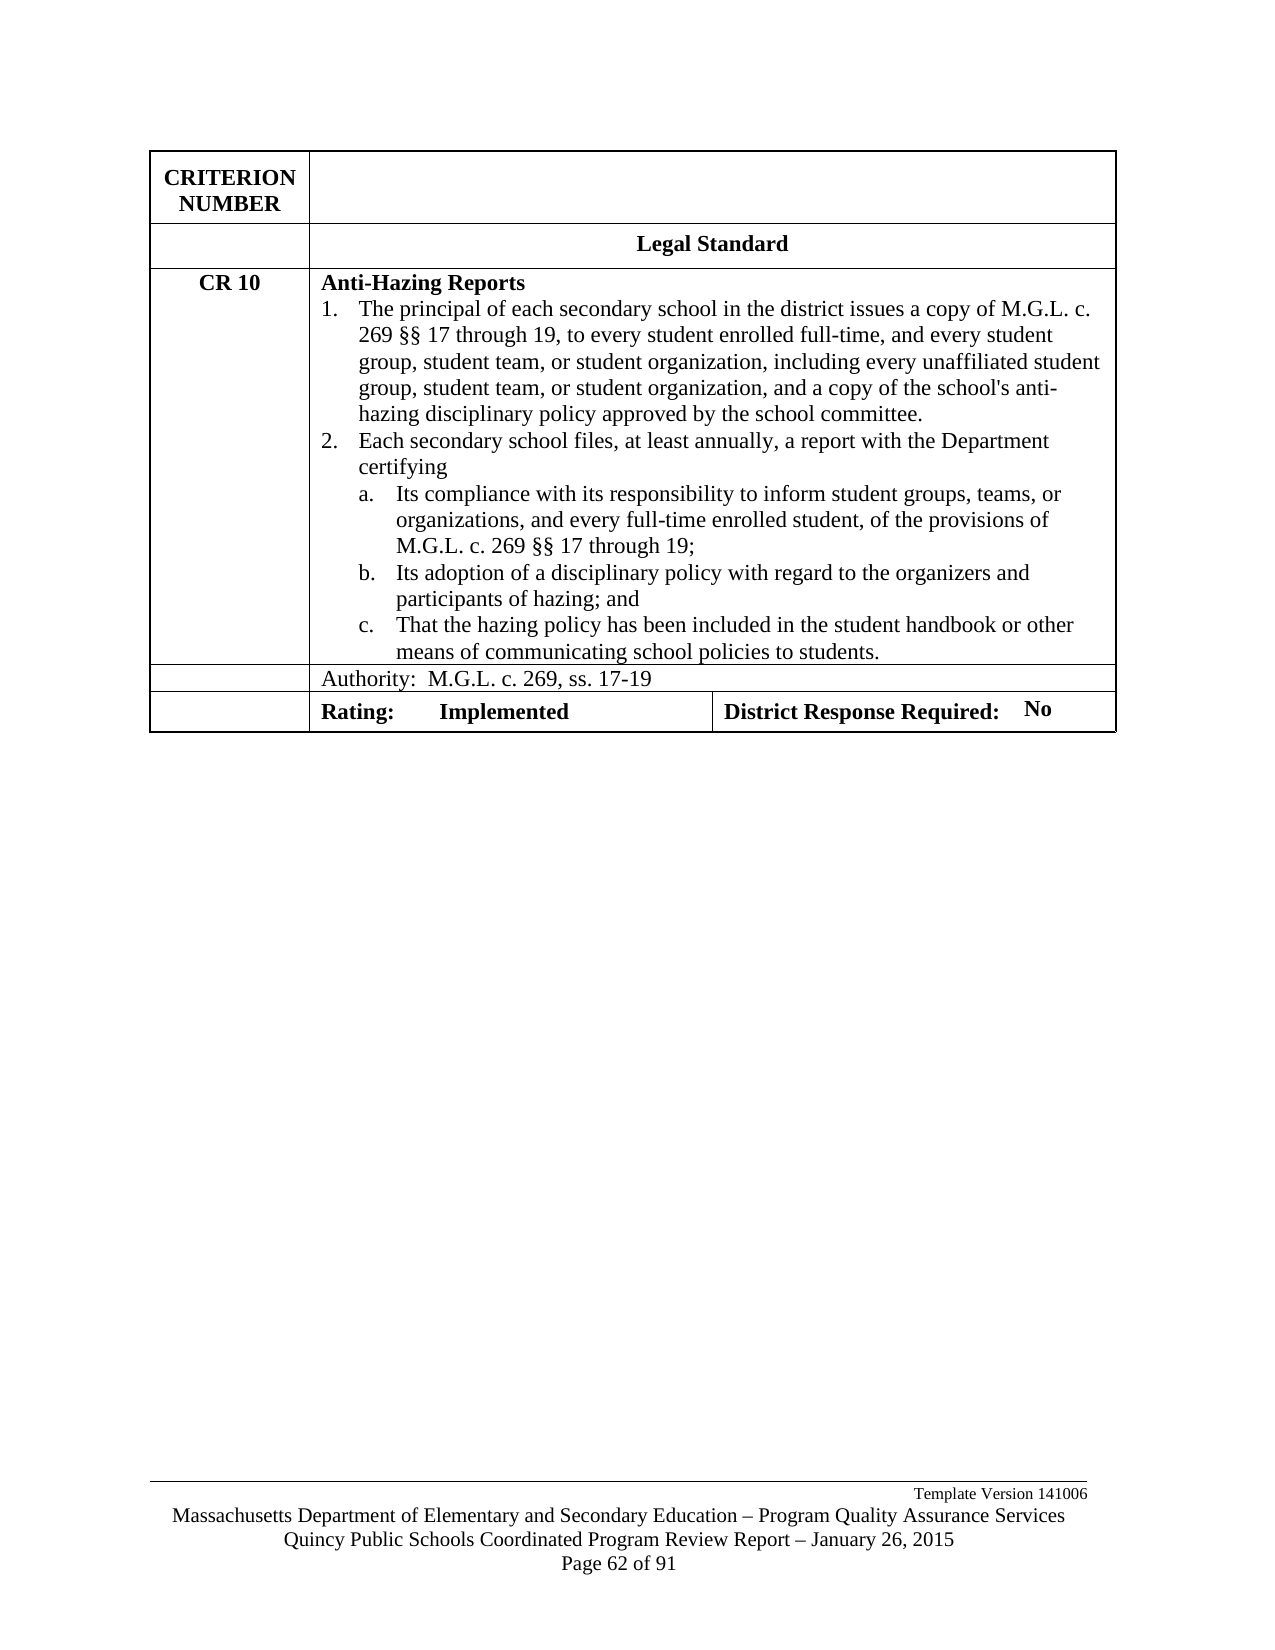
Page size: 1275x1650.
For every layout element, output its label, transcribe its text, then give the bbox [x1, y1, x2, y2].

table_cell Rating: [310, 692, 422, 731]
table_cell Implemented [422, 692, 712, 731]
table_cell Authority: M.G.L. c. 269, ss. 17-19 [310, 665, 1115, 691]
table_cell Legal Standard [310, 224, 1115, 268]
table_cell Anti-Hazing Reports The principal of each secondary school in the district issues a copy of M.G.L. c. 269 §§ 17 through 19, to every student enrolled full-time, and every student group, student team, or student organization, including every unaffiliated student group, student team, or student organization, and a copy of the school's anti-hazing disciplinary policy approved by the school committee. Each secondary school files, at least annually, a report with the Department certifying Its compliance with its responsibility to inform student groups, teams, or organizations, and every full-time enrolled student, of the provisions of M.G.L. c. 269 §§ 17 through 19; Its adoption of a disciplinary policy with regard to the organizers and participants of hazing; and That the hazing policy has been included in the student handbook or other means of communicating school policies to students. [310, 269, 1115, 664]
table_header CRITERION NUMBER [151, 152, 309, 223]
table_cell No [1013, 692, 1115, 731]
table_cell [151, 692, 309, 731]
table_cell CR 10 [151, 269, 309, 664]
table_cell [151, 665, 309, 691]
table_cell [151, 224, 309, 268]
table_cell District Response Required: [713, 692, 1012, 731]
table_header [310, 152, 1115, 223]
